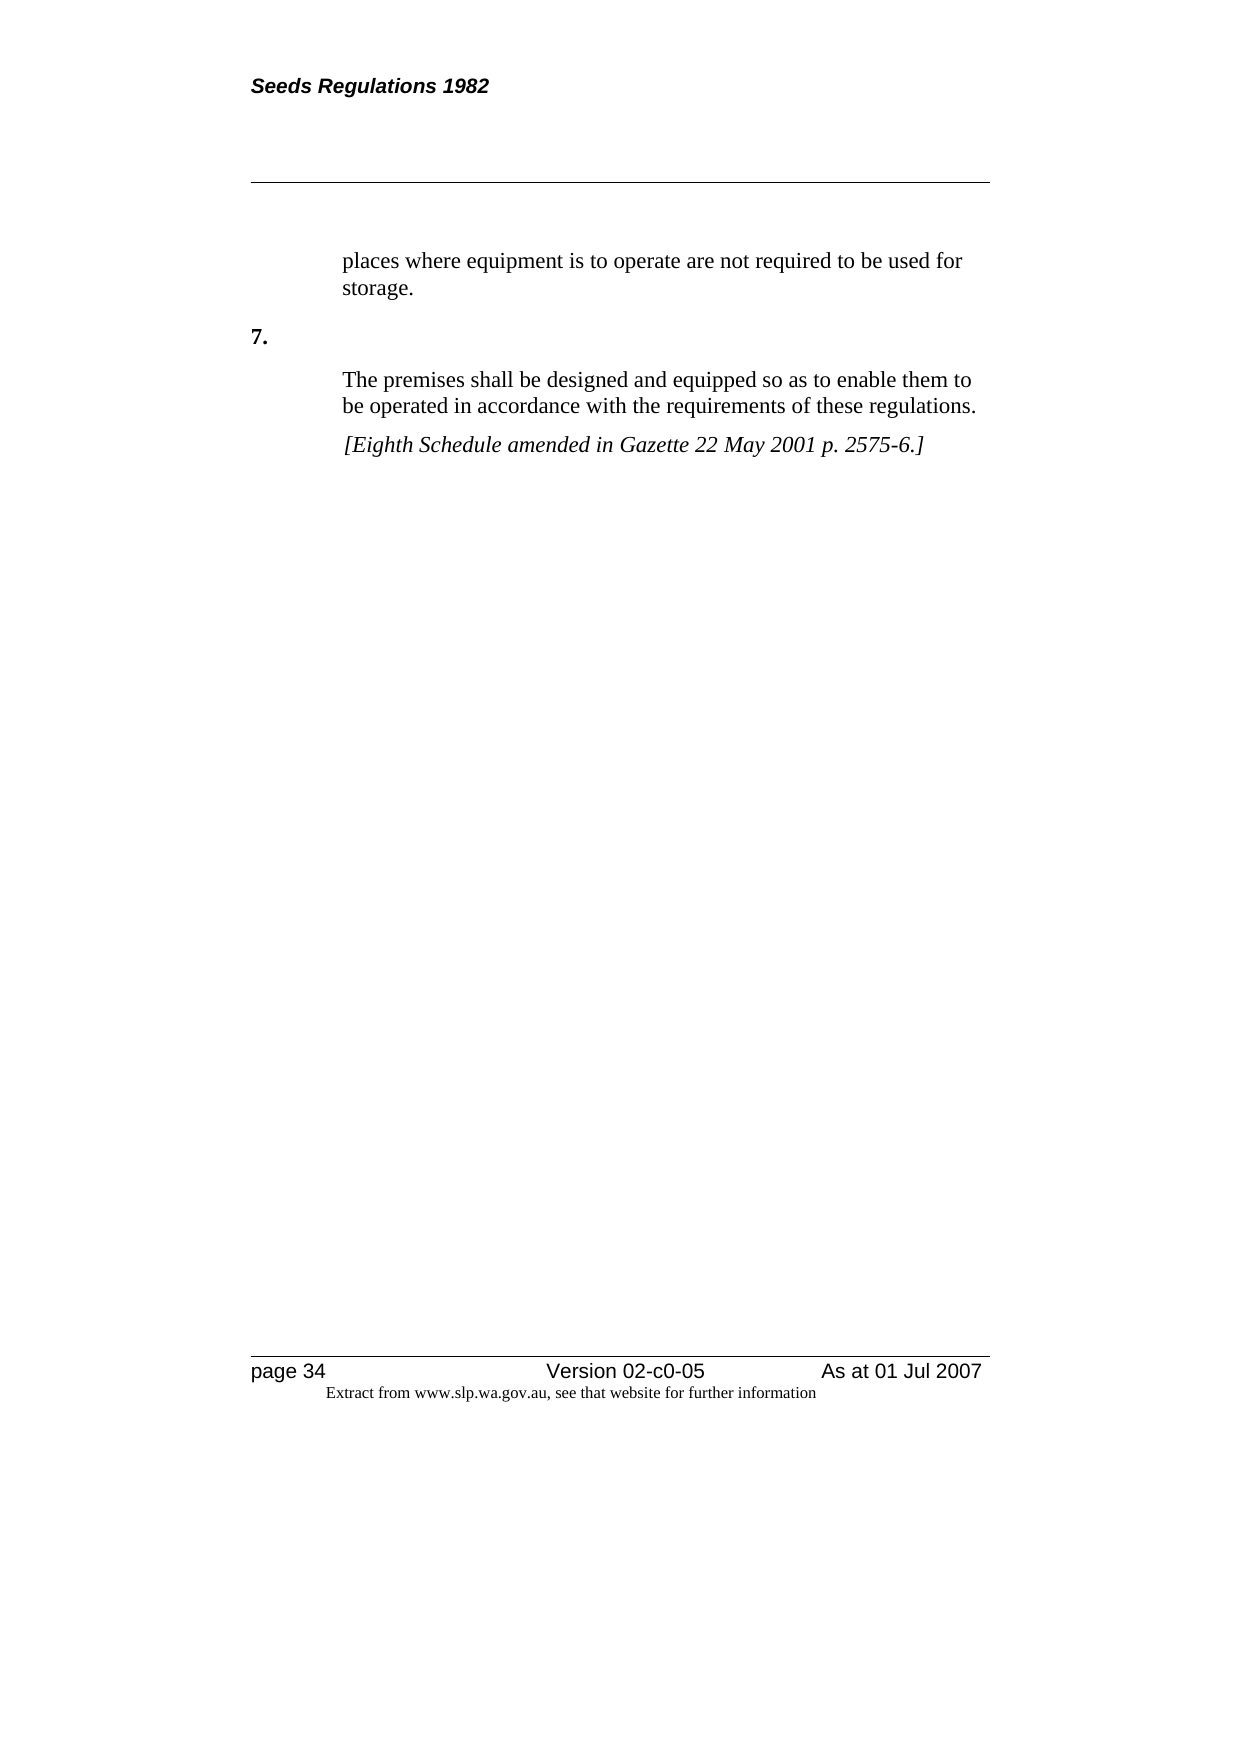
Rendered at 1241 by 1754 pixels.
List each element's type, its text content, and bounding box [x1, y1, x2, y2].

text [Eighth Schedule amended in Gazette 22 May 2001 p. 2575-6.] [251, 431, 990, 458]
subtitle 7. [251, 323, 990, 349]
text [251, 247, 990, 300]
text The premises shall be designed and equipped so as to enable them to be operated in accordance with the requirements of these regulations. [251, 366, 990, 419]
